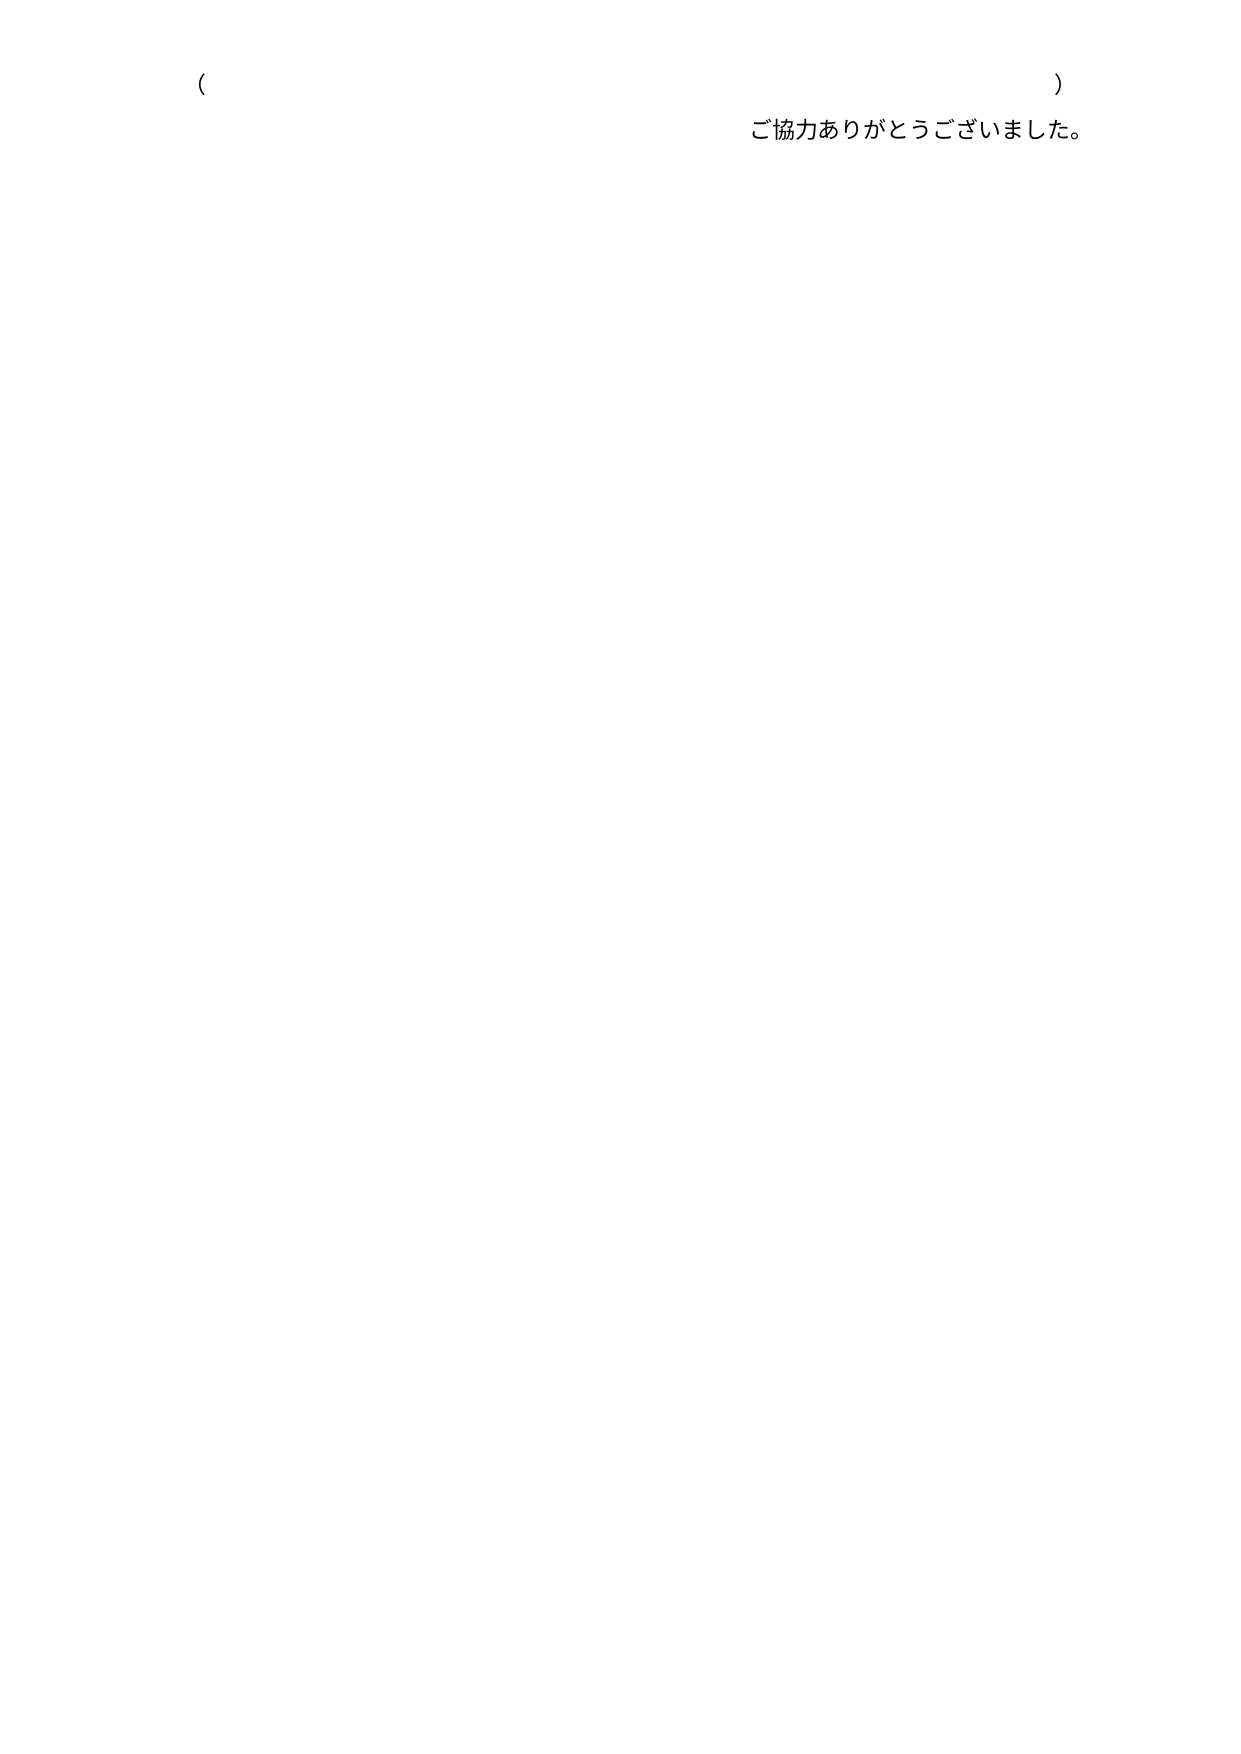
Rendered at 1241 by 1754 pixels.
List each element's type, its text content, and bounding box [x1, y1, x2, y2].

text ご協力ありがとうございました。 [148, 98, 1092, 158]
table_cell □ その他 （ ） [173, 73, 1092, 98]
